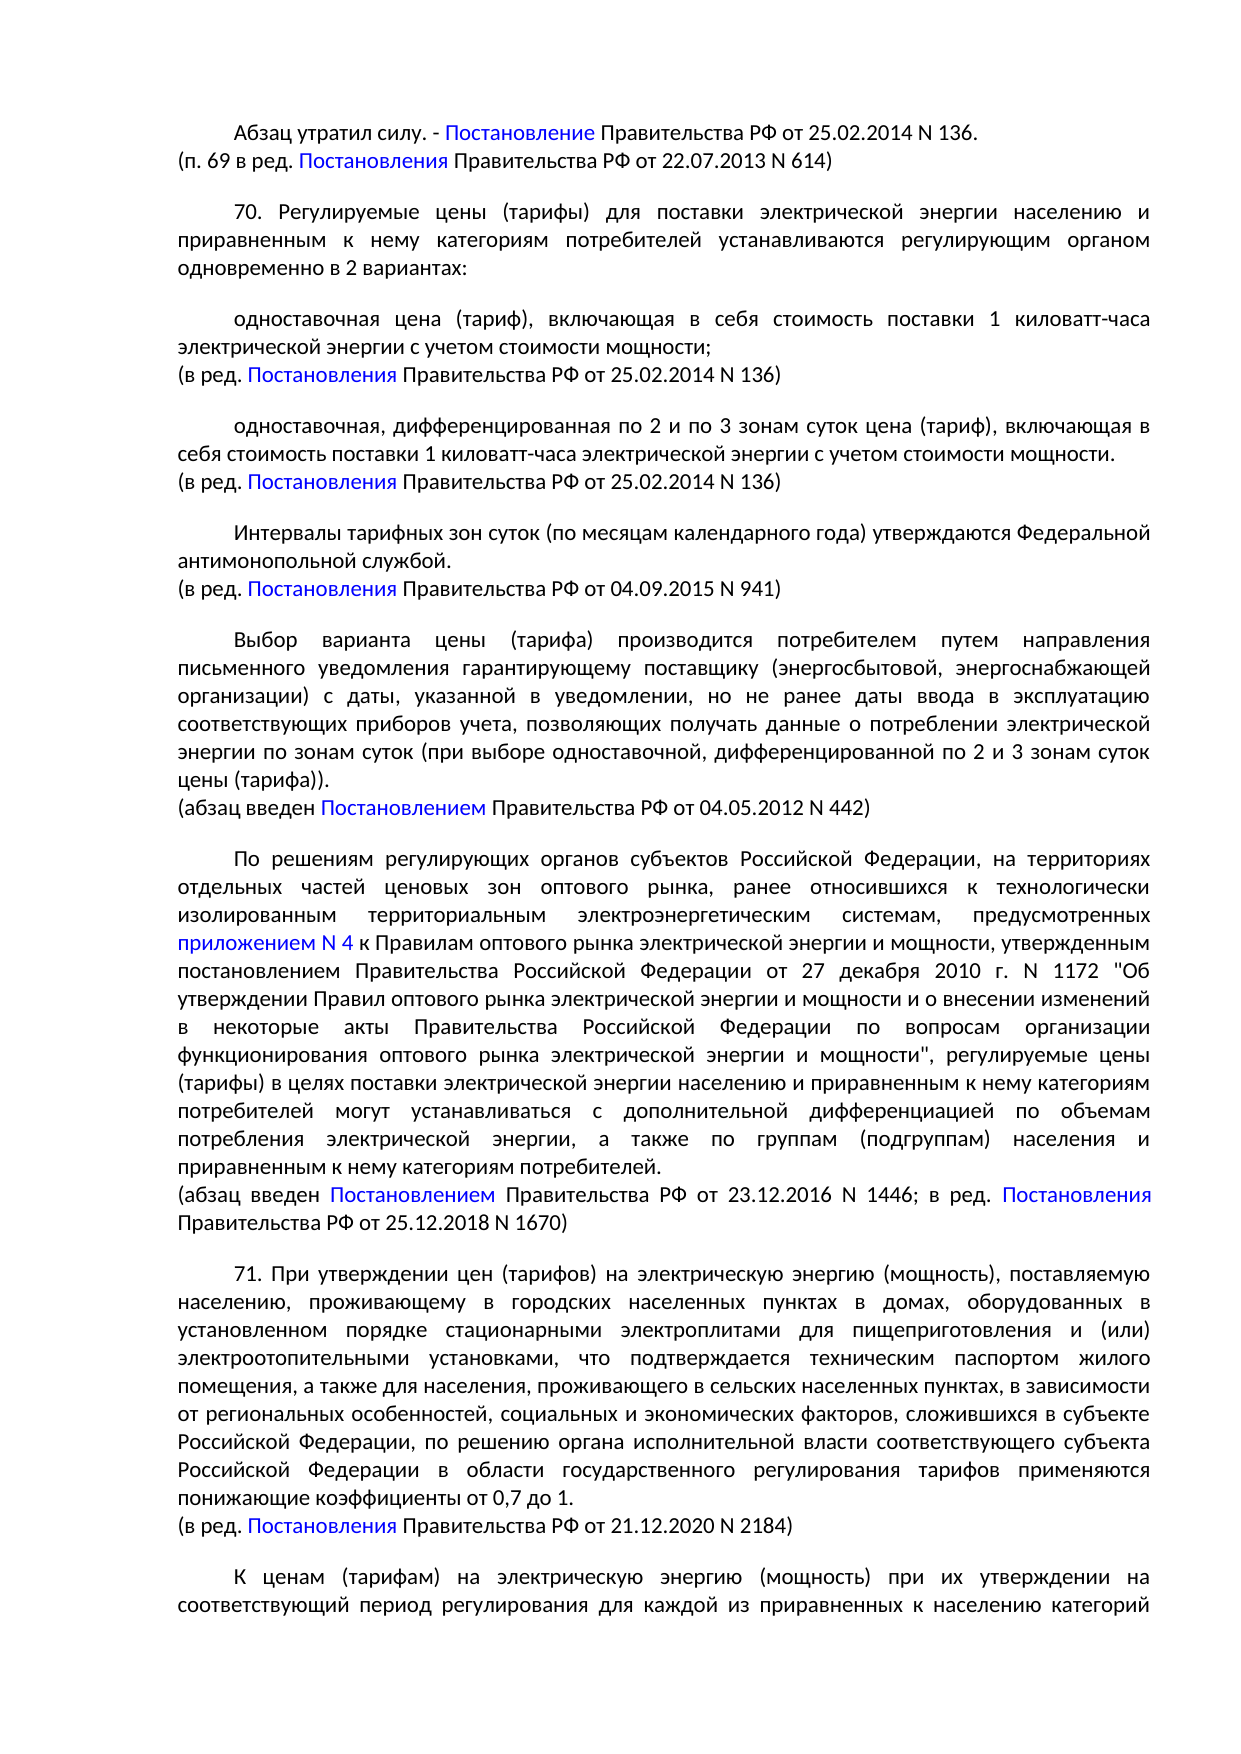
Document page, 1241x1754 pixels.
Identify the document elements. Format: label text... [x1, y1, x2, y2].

text (п. 69 в ред. Постановления Правительства РФ от 22.07.2013 N 614) [177, 146, 1152, 174]
text (в ред. Постановления Правительства РФ от 25.02.2014 N 136) [177, 360, 1152, 388]
text (абзац введен Постановлением Правительства РФ от 04.05.2012 N 442) [177, 793, 1152, 821]
text Абзац утратил силу. - Постановление Правительства РФ от 25.02.2014 N 136. [177, 118, 1152, 146]
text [177, 1562, 1152, 1618]
text (в ред. Постановления Правительства РФ от 04.09.2015 N 941) [177, 574, 1152, 602]
text (в ред. Постановления Правительства РФ от 25.02.2014 N 136) [177, 467, 1152, 495]
text 70. Регулируемые цены (тарифы) для поставки электрической энергии населению и приравненным к нему категориям потребителей устанавливаются регулирующим органом одновременно в 2 вариантах: [177, 197, 1152, 281]
text По решениям регулирующих органов субъектов Российской Федерации, на территориях отдельных частей ценовых зон оптового рынка, ранее относившихся к технологически изолированным территориальным электроэнергетическим системам, предусмотренных приложением N 4 к Правилам оптового рынка электрической энергии и мощности, утвержденным постановлением Правительства Российской Федерации от 27 декабря 2010 г. N 1172 "Об утверждении Правил оптового рынка электрической энергии и мощности и о внесении изменений в некоторые акты Правительства Российской Федерации по вопросам организации функционирования оптового рынка электрической энергии и мощности", регулируемые цены (тарифы) в целях поставки электрической энергии населению и приравненным к нему категориям потребителей могут устанавливаться с дополнительной дифференциацией по объемам потребления электрической энергии, а также по группам (подгруппам) населения и приравненным к нему категориям потребителей. [177, 844, 1152, 1180]
text (в ред. Постановления Правительства РФ от 21.12.2020 N 2184) [177, 1511, 1152, 1539]
text (абзац введен Постановлением Правительства РФ от 23.12.2016 N 1446; в ред. Постановления Правительства РФ от 25.12.2018 N 1670) [177, 1180, 1152, 1236]
text 71. При утверждении цен (тарифов) на электрическую энергию (мощность), поставляемую населению, проживающему в городских населенных пунктах в домах, оборудованных в установленном порядке стационарными электроплитами для пищеприготовления и (или) электроотопительными установками, что подтверждается техническим паспортом жилого помещения, а также для населения, проживающего в сельских населенных пунктах, в зависимости от региональных особенностей, социальных и экономических факторов, сложившихся в субъекте Российской Федерации, по решению органа исполнительной власти соответствующего субъекта Российской Федерации в области государственного регулирования тарифов применяются понижающие коэффициенты от 0,7 до 1. [177, 1259, 1152, 1511]
text одноставочная, дифференцированная по 2 и по 3 зонам суток цена (тариф), включающая в себя стоимость поставки 1 киловатт-часа электрической энергии с учетом стоимости мощности. [177, 411, 1152, 467]
text Интервалы тарифных зон суток (по месяцам календарного года) утверждаются Федеральной антимонопольной службой. [177, 518, 1152, 574]
text одноставочная цена (тариф), включающая в себя стоимость поставки 1 киловатт-часа электрической энергии с учетом стоимости мощности; [177, 304, 1152, 360]
text Выбор варианта цены (тарифа) производится потребителем путем направления письменного уведомления гарантирующему поставщику (энергосбытовой, энергоснабжающей организации) с даты, указанной в уведомлении, но не ранее даты ввода в эксплуатацию соответствующих приборов учета, позволяющих получать данные о потреблении электрической энергии по зонам суток (при выборе одноставочной, дифференцированной по 2 и 3 зонам суток цены (тарифа)). [177, 625, 1152, 793]
